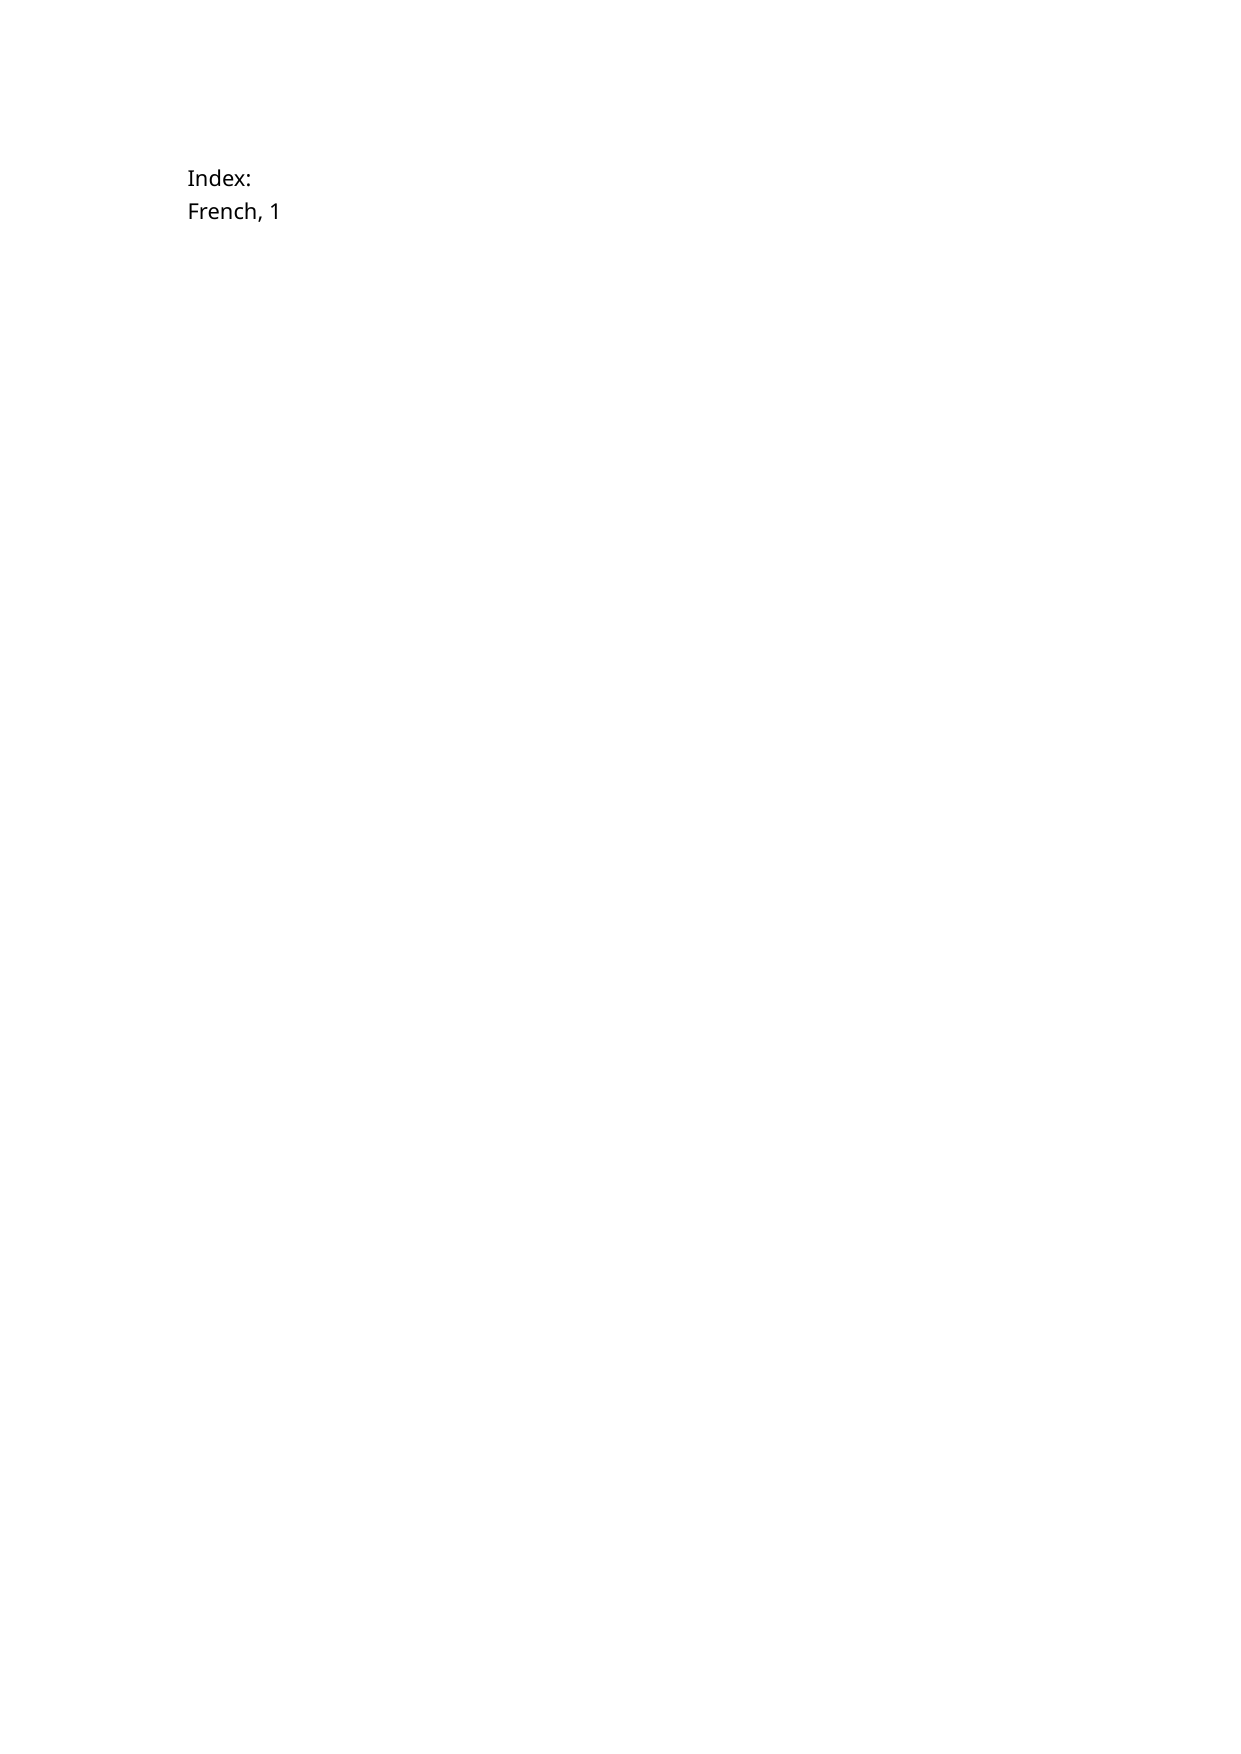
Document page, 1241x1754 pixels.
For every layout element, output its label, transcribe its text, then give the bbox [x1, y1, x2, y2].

text Index: [187, 162, 1053, 194]
text French, 1 [187, 194, 1053, 227]
